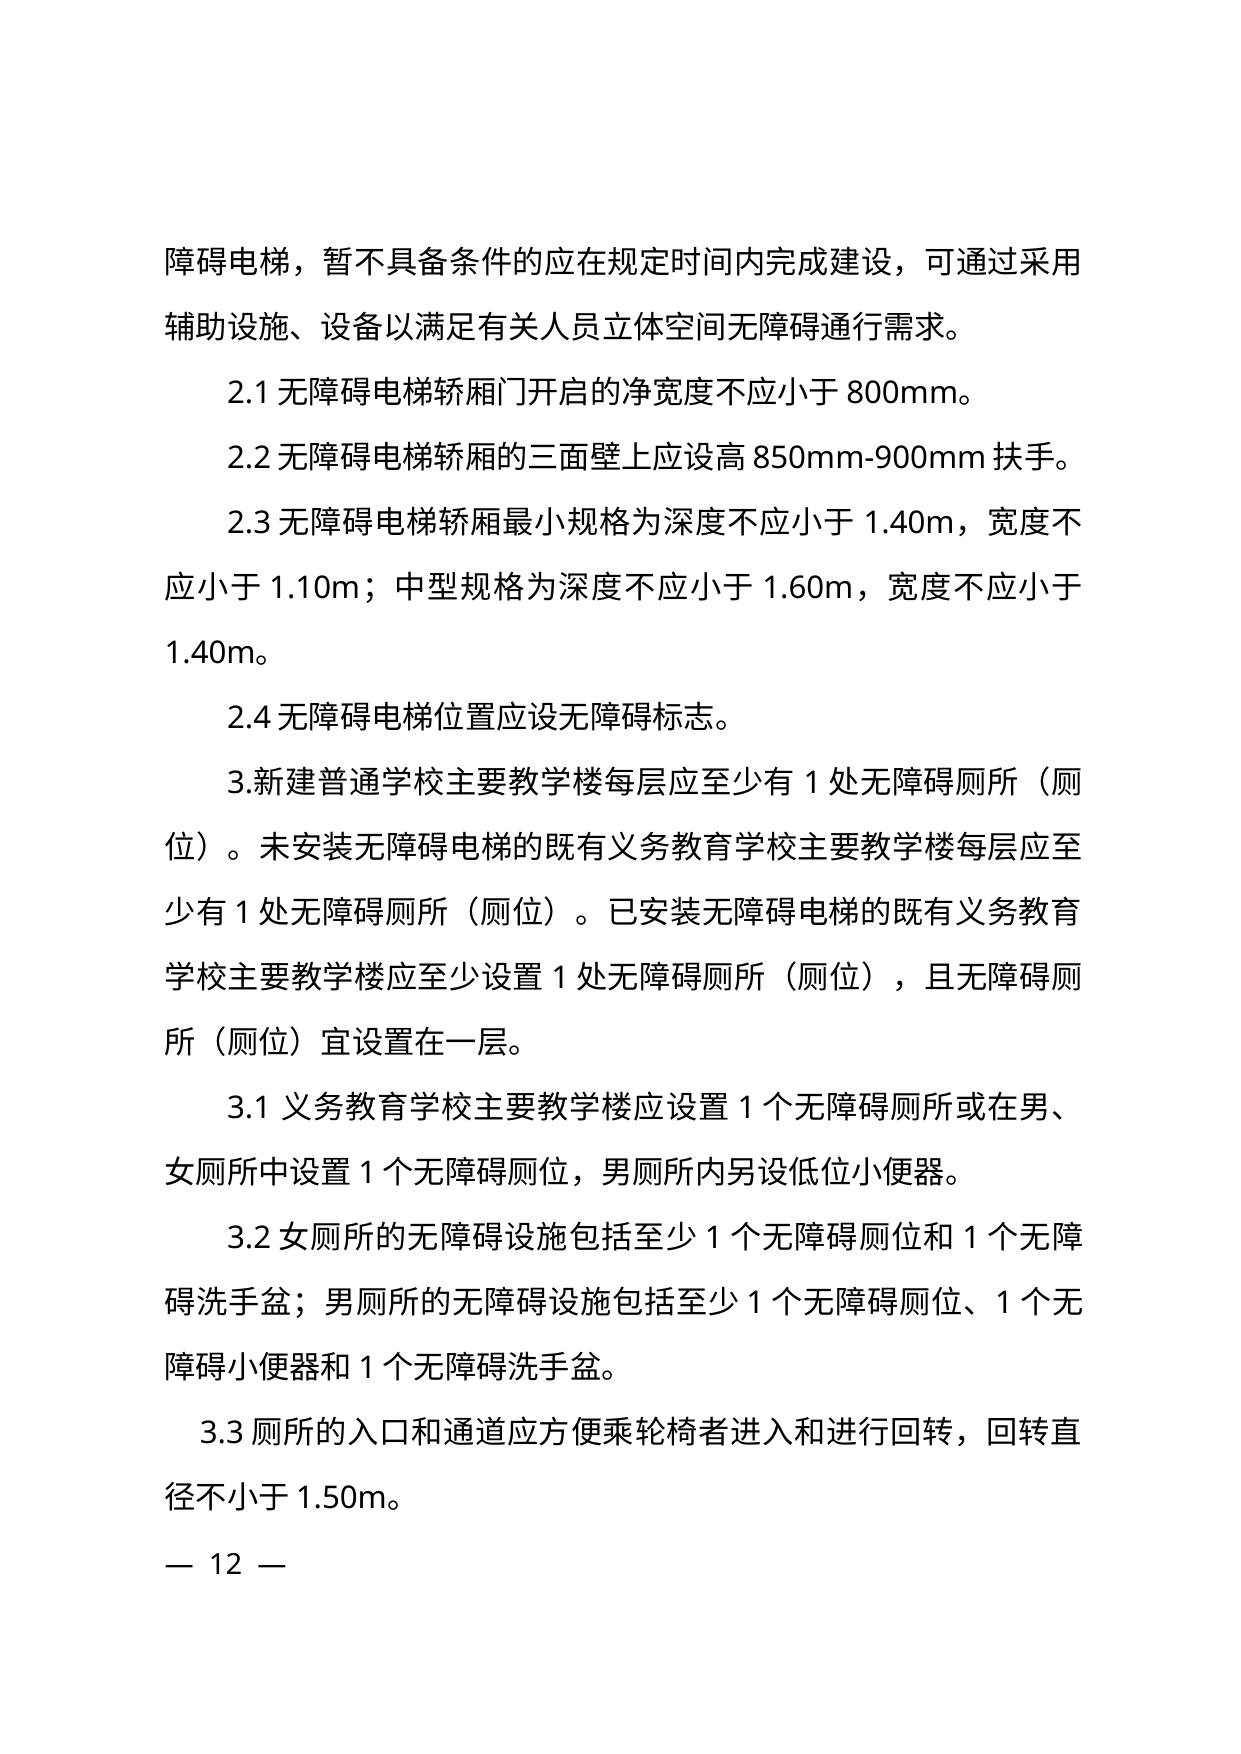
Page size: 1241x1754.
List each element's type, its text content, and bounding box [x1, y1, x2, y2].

text 2.4无障碍电梯位置应设无障碍标志。 [164, 682, 1083, 747]
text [164, 1202, 1083, 1527]
text 2.3无障碍电梯轿厢最小规格为深度不应小于1.40m，宽度不应小于1.10m；中型规格为深度不应小于1.60m，宽度不应小于1.40m。 [164, 487, 1083, 682]
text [164, 227, 1083, 357]
text 3.新建普通学校主要教学楼每层应至少有1处无障碍厕所（厕位）。未安装无障碍电梯的既有义务教育学校主要教学楼每层应至少有1处无障碍厕所（厕位）。已安装无障碍电梯的既有义务教育学校主要教学楼应至少设置1处无障碍厕所（厕位），且无障碍厕所（厕位）宜设置在一层。 [164, 747, 1083, 1072]
text 3.1 义务教育学校主要教学楼应设置1个无障碍厕所或在男、女厕所中设置1个无障碍厕位，男厕所内另设低位小便器。 [164, 1072, 1083, 1202]
text 2.2无障碍电梯轿厢的三面壁上应设高850mm-900mm扶手。 [164, 422, 1083, 487]
text 2.1无障碍电梯轿厢门开启的净宽度不应小于800mm。 [164, 357, 1083, 422]
